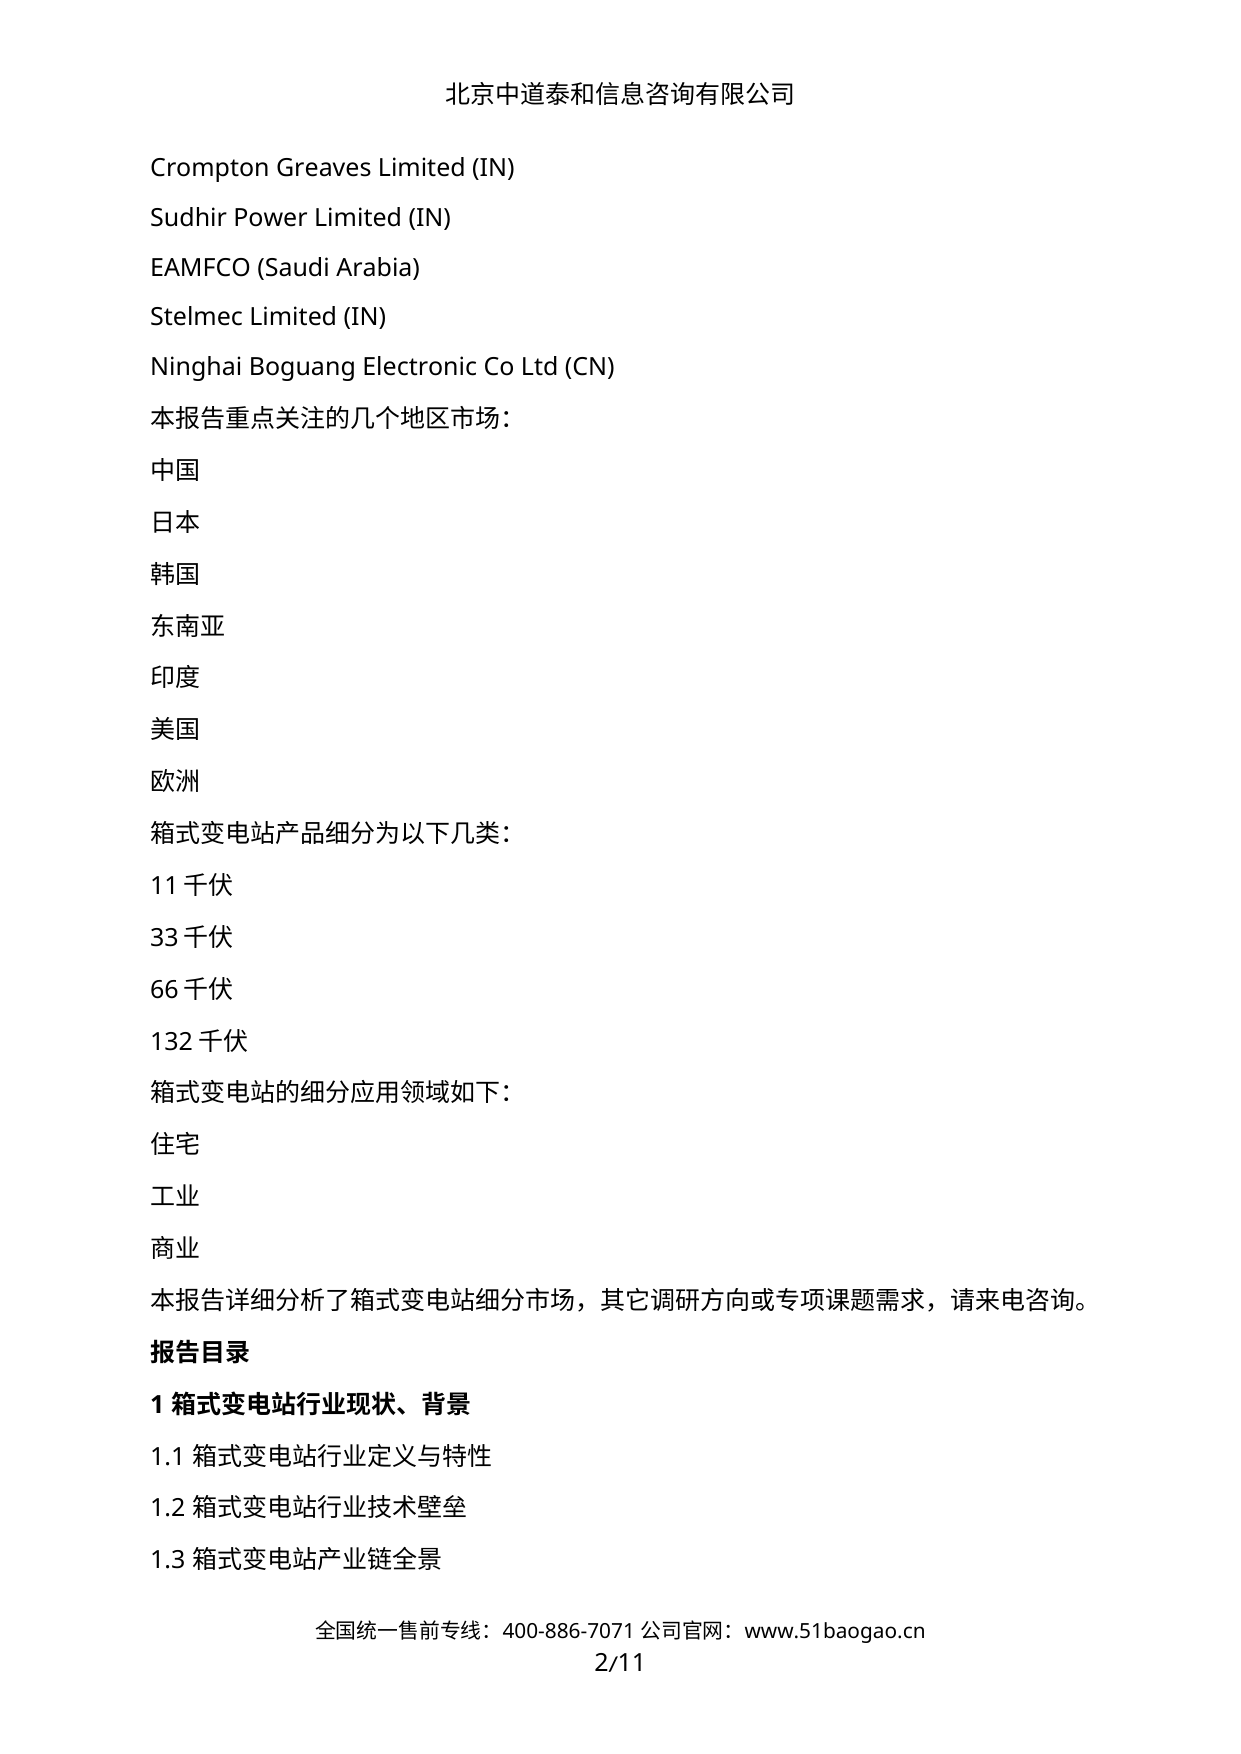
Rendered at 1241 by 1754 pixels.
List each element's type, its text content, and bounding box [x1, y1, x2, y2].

text 欧洲 [150, 762, 1090, 798]
text 印度 [150, 658, 1090, 694]
text 报告目录 [150, 1332, 1090, 1368]
text 箱式变电站产品细分为以下几类： [150, 813, 1090, 850]
text 1.3 箱式变电站产业链全景 [150, 1540, 1090, 1576]
text 中国 [150, 450, 1090, 487]
text Ninghai Boguang Electronic Co Ltd (CN) [150, 349, 1090, 383]
text 本报告详细分析了箱式变电站细分市场，其它调研方向或专项课题需求，请来电咨询。 [150, 1280, 1090, 1317]
text 1.2 箱式变电站行业技术壁垒 [150, 1488, 1090, 1524]
text 美国 [150, 710, 1090, 746]
text 箱式变电站的细分应用领域如下： [150, 1073, 1090, 1109]
text 33千伏 [150, 917, 1090, 953]
text 工业 [150, 1177, 1090, 1213]
text 1.1 箱式变电站行业定义与特性 [150, 1436, 1090, 1472]
text 住宅 [150, 1125, 1090, 1161]
text Crompton Greaves Limited (IN) [150, 150, 1090, 184]
text 日本 [150, 502, 1090, 538]
text Sudhir Power Limited (IN) [150, 200, 1090, 234]
text 132千伏 [150, 1021, 1090, 1057]
text Stelmec Limited (IN) [150, 299, 1090, 333]
text 1 箱式变电站行业现状、背景 [150, 1384, 1090, 1420]
text 韩国 [150, 554, 1090, 590]
text 商业 [150, 1228, 1090, 1265]
text 东南亚 [150, 606, 1090, 642]
text 66千伏 [150, 969, 1090, 1005]
text 本报告重点关注的几个地区市场： [150, 398, 1090, 435]
text 11千伏 [150, 865, 1090, 902]
text EAMFCO (Saudi Arabia) [150, 249, 1090, 283]
